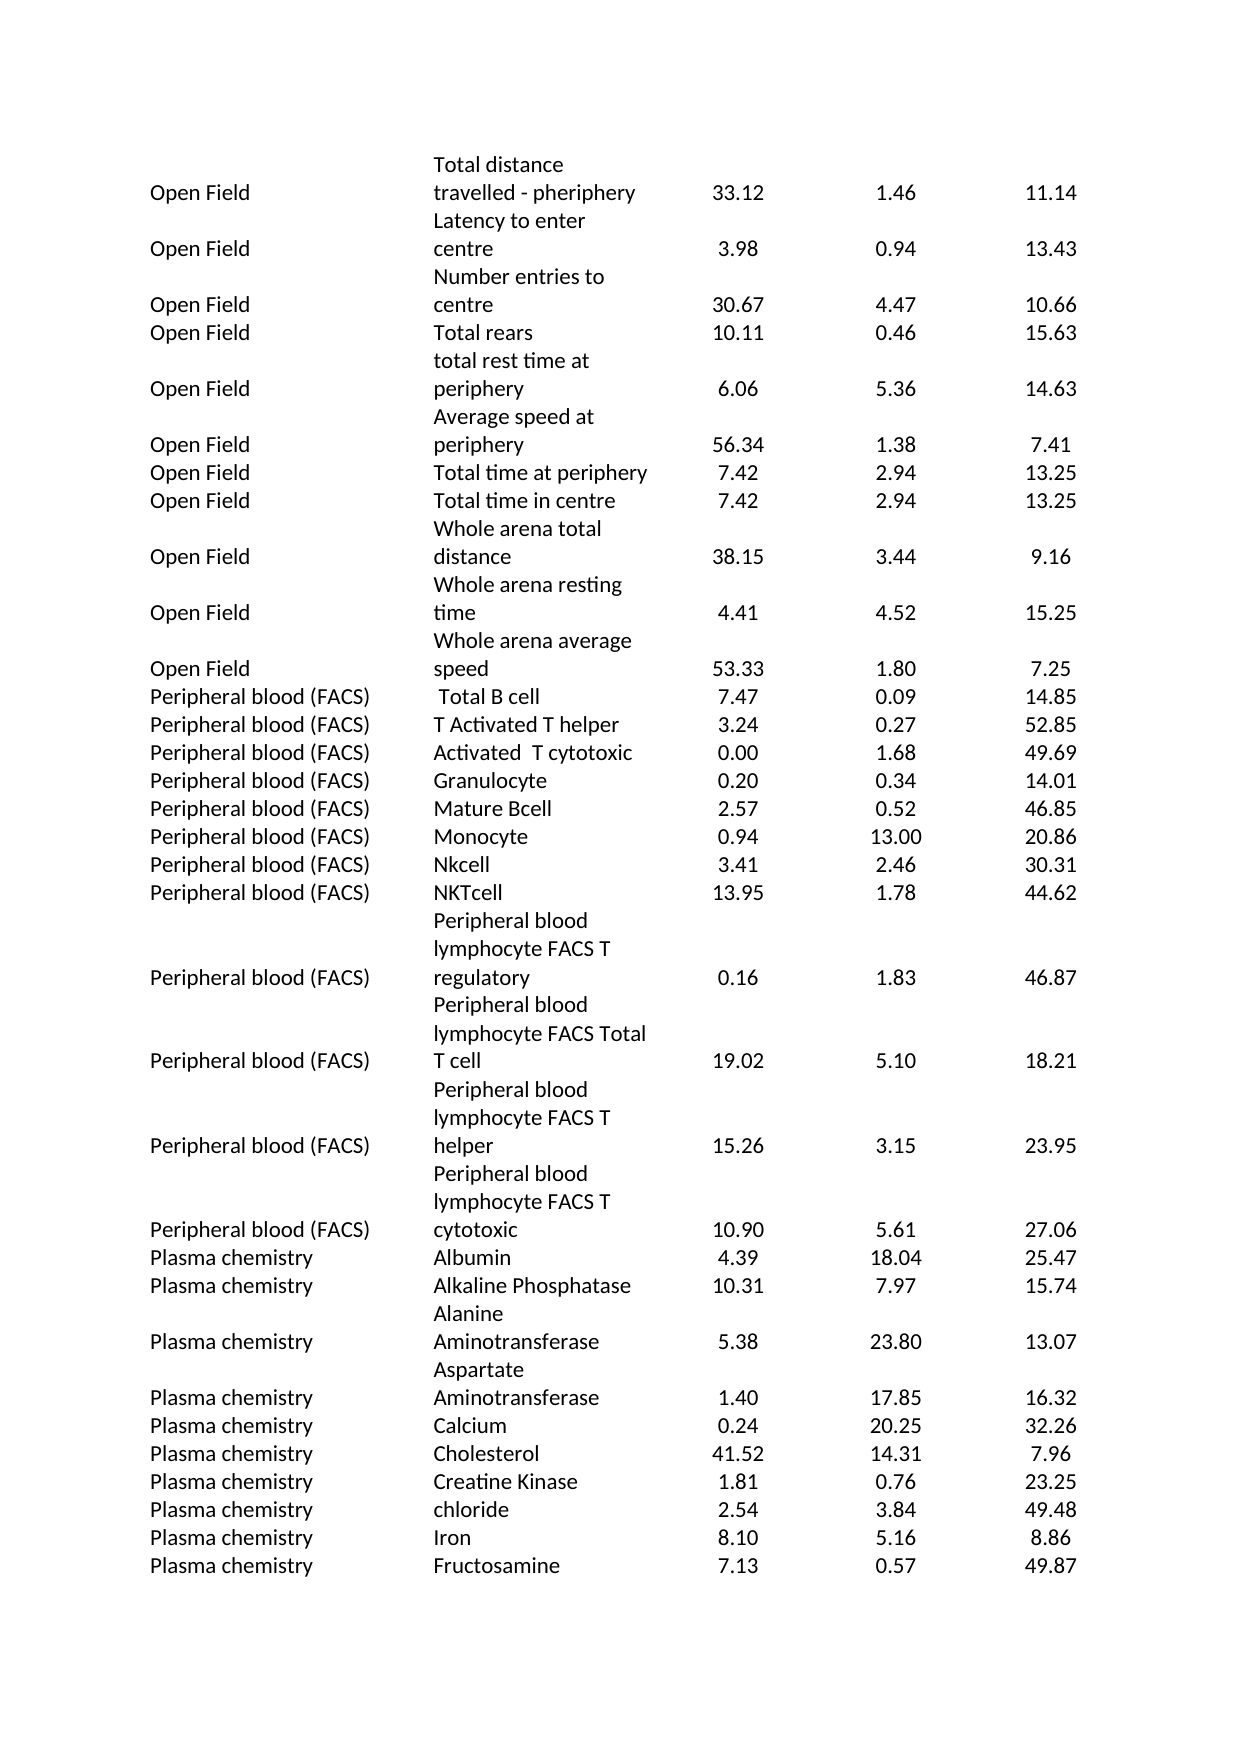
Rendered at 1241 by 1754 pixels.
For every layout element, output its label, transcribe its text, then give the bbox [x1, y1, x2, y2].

table_cell Peripheral blood lymphocyte FACS T regulatory [422, 907, 661, 991]
table_cell 5.36 [814, 346, 977, 402]
table_cell 33.12 [661, 150, 814, 206]
table_cell Peripheral blood (FACS) [139, 766, 422, 794]
table_cell 7.41 [977, 402, 1124, 458]
table_cell 23.25 [977, 1467, 1124, 1495]
table_cell 1.68 [814, 739, 977, 766]
table_cell 0.09 [814, 683, 977, 710]
table_cell Open Field [139, 570, 422, 626]
table_cell Peripheral blood lymphocyte FACS T helper [422, 1075, 661, 1159]
table_cell Total time in centre [422, 486, 661, 514]
table_cell 0.94 [814, 206, 977, 262]
table_cell 14.01 [977, 766, 1124, 794]
table_cell 14.85 [977, 683, 1124, 710]
table_cell 15.25 [977, 570, 1124, 626]
table_cell 52.85 [977, 710, 1124, 738]
table_cell Iron [422, 1523, 661, 1551]
table_cell 46.87 [977, 907, 1124, 991]
table_cell 20.25 [814, 1411, 977, 1439]
table_cell 4.52 [814, 570, 977, 626]
table_cell 27.06 [977, 1159, 1124, 1243]
table_cell Peripheral blood (FACS) [139, 710, 422, 738]
table_cell 1.81 [661, 1467, 814, 1495]
table_cell 13.25 [977, 486, 1124, 514]
table_cell Open Field [139, 346, 422, 402]
table_cell 3.24 [661, 710, 814, 738]
table_cell Open Field [139, 206, 422, 262]
table_cell 7.42 [661, 486, 814, 514]
table_cell 14.63 [977, 346, 1124, 402]
table_cell 8.86 [977, 1523, 1124, 1551]
table_cell 13.00 [814, 823, 977, 851]
table_cell Plasma chemistry [139, 1439, 422, 1467]
table_cell 10.31 [661, 1271, 814, 1299]
table_cell Activated T cytotoxic [422, 739, 661, 766]
table_cell 0.52 [814, 795, 977, 822]
table_cell 25.47 [977, 1243, 1124, 1271]
table_cell NKTcell [422, 879, 661, 907]
table_cell 7.25 [977, 626, 1124, 682]
table_cell 7.96 [977, 1439, 1124, 1467]
table_cell 44.62 [977, 879, 1124, 907]
table_cell chloride [422, 1495, 661, 1523]
table_cell 13.25 [977, 458, 1124, 486]
table_cell Plasma chemistry [139, 1523, 422, 1551]
table_cell 46.85 [977, 795, 1124, 822]
table_cell 5.10 [814, 991, 977, 1075]
table_cell 10.90 [661, 1159, 814, 1243]
table_cell 2.57 [661, 795, 814, 822]
table_cell 10.11 [661, 318, 814, 346]
table_cell Whole arena average speed [422, 626, 661, 682]
table_cell Plasma chemistry [139, 1411, 422, 1439]
table_cell 0.57 [814, 1551, 977, 1579]
table_cell 10.66 [977, 262, 1124, 318]
table_cell Open Field [139, 318, 422, 346]
table_cell 0.16 [661, 907, 814, 991]
table_cell 56.34 [661, 402, 814, 458]
table_cell 17.85 [814, 1355, 977, 1411]
table_cell Peripheral blood lymphocyte FACS T cytotoxic [422, 1159, 661, 1243]
table_cell 7.97 [814, 1271, 977, 1299]
table_cell Total distance travelled - pheriphery [422, 150, 661, 206]
table_cell Monocyte [422, 823, 661, 851]
table_cell 0.20 [661, 766, 814, 794]
table_cell 0.27 [814, 710, 977, 738]
table_cell 15.74 [977, 1271, 1124, 1299]
table_cell Open Field [139, 626, 422, 682]
table_cell 5.38 [661, 1299, 814, 1355]
table_cell 1.80 [814, 626, 977, 682]
table_cell 3.98 [661, 206, 814, 262]
table_cell Plasma chemistry [139, 1271, 422, 1299]
table_cell Plasma chemistry [139, 1243, 422, 1271]
table_cell Mature Bcell [422, 795, 661, 822]
table_cell 0.34 [814, 766, 977, 794]
table_cell 18.21 [977, 991, 1124, 1075]
table_cell 0.94 [661, 823, 814, 851]
table_cell 3.41 [661, 851, 814, 878]
table_cell Peripheral blood lymphocyte FACS Total T cell [422, 991, 661, 1075]
table_cell 4.39 [661, 1243, 814, 1271]
table_cell 20.86 [977, 823, 1124, 851]
table_cell Plasma chemistry [139, 1551, 422, 1579]
table_cell Open Field [139, 486, 422, 514]
table_cell Alanine Aminotransferase [422, 1299, 661, 1355]
table_cell Total B cell [422, 683, 661, 710]
table_cell Creatine Kinase [422, 1467, 661, 1495]
table_cell 9.16 [977, 514, 1124, 570]
table_cell 49.87 [977, 1551, 1124, 1579]
table_cell 49.69 [977, 739, 1124, 766]
table_cell 13.07 [977, 1299, 1124, 1355]
table_cell Peripheral blood (FACS) [139, 823, 422, 851]
table_cell Plasma chemistry [139, 1355, 422, 1411]
table_cell T Activated T helper [422, 710, 661, 738]
table_cell 7.42 [661, 458, 814, 486]
table_cell 0.24 [661, 1411, 814, 1439]
table_cell Total time at periphery [422, 458, 661, 486]
table_cell Albumin [422, 1243, 661, 1271]
table_cell Peripheral blood (FACS) [139, 1075, 422, 1159]
table_cell Aspartate Aminotransferase [422, 1355, 661, 1411]
table_cell 2.46 [814, 851, 977, 878]
table_cell 53.33 [661, 626, 814, 682]
table_cell 0.76 [814, 1467, 977, 1495]
table_cell Peripheral blood (FACS) [139, 739, 422, 766]
table_cell 4.41 [661, 570, 814, 626]
table_cell Open Field [139, 150, 422, 206]
table_cell Average speed at periphery [422, 402, 661, 458]
table_cell Open Field [139, 262, 422, 318]
table_cell 14.31 [814, 1439, 977, 1467]
table_cell 7.47 [661, 683, 814, 710]
table_cell Open Field [139, 458, 422, 486]
table_cell 0.00 [661, 739, 814, 766]
table_cell Peripheral blood (FACS) [139, 879, 422, 907]
table_cell Nkcell [422, 851, 661, 878]
table_cell Peripheral blood (FACS) [139, 851, 422, 878]
table_cell 41.52 [661, 1439, 814, 1467]
table_cell Calcium [422, 1411, 661, 1439]
table_cell 3.44 [814, 514, 977, 570]
table_cell 11.14 [977, 150, 1124, 206]
table_cell 13.95 [661, 879, 814, 907]
table_cell 7.13 [661, 1551, 814, 1579]
table_cell 18.04 [814, 1243, 977, 1271]
table_cell 2.94 [814, 486, 977, 514]
table_cell Peripheral blood (FACS) [139, 795, 422, 822]
table_cell 1.83 [814, 907, 977, 991]
table_cell Number entries to centre [422, 262, 661, 318]
table_cell 23.95 [977, 1075, 1124, 1159]
table_cell 32.26 [977, 1411, 1124, 1439]
table_cell 2.54 [661, 1495, 814, 1523]
table_cell 5.61 [814, 1159, 977, 1243]
table_cell Whole arena total distance [422, 514, 661, 570]
table_cell Peripheral blood (FACS) [139, 683, 422, 710]
table_cell Granulocyte [422, 766, 661, 794]
table_cell 15.26 [661, 1075, 814, 1159]
table_cell 2.94 [814, 458, 977, 486]
table_cell Fructosamine [422, 1551, 661, 1579]
table_cell 15.63 [977, 318, 1124, 346]
table_cell 13.43 [977, 206, 1124, 262]
table_cell Peripheral blood (FACS) [139, 1159, 422, 1243]
table_cell Peripheral blood (FACS) [139, 991, 422, 1075]
table_cell Open Field [139, 514, 422, 570]
table_cell Alkaline Phosphatase [422, 1271, 661, 1299]
table_cell 0.46 [814, 318, 977, 346]
table_cell 4.47 [814, 262, 977, 318]
table_cell 8.10 [661, 1523, 814, 1551]
table_cell 49.48 [977, 1495, 1124, 1523]
table_cell 1.40 [661, 1355, 814, 1411]
table_cell 3.84 [814, 1495, 977, 1523]
table_cell 38.15 [661, 514, 814, 570]
table_cell Total rears [422, 318, 661, 346]
table_cell 23.80 [814, 1299, 977, 1355]
table_cell Plasma chemistry [139, 1495, 422, 1523]
table_cell Open Field [139, 402, 422, 458]
table_cell total rest time at periphery [422, 346, 661, 402]
table_cell 30.31 [977, 851, 1124, 878]
table_cell 6.06 [661, 346, 814, 402]
table_cell Plasma chemistry [139, 1467, 422, 1495]
table_cell 1.38 [814, 402, 977, 458]
table_cell 3.15 [814, 1075, 977, 1159]
table_cell 1.46 [814, 150, 977, 206]
table_cell Cholesterol [422, 1439, 661, 1467]
table_cell 16.32 [977, 1355, 1124, 1411]
table_cell 1.78 [814, 879, 977, 907]
table_cell 5.16 [814, 1523, 977, 1551]
table_cell Peripheral blood (FACS) [139, 907, 422, 991]
table_cell Plasma chemistry [139, 1299, 422, 1355]
table_cell 30.67 [661, 262, 814, 318]
table_cell 19.02 [661, 991, 814, 1075]
table_cell Whole arena resting time [422, 570, 661, 626]
table_cell Latency to enter centre [422, 206, 661, 262]
